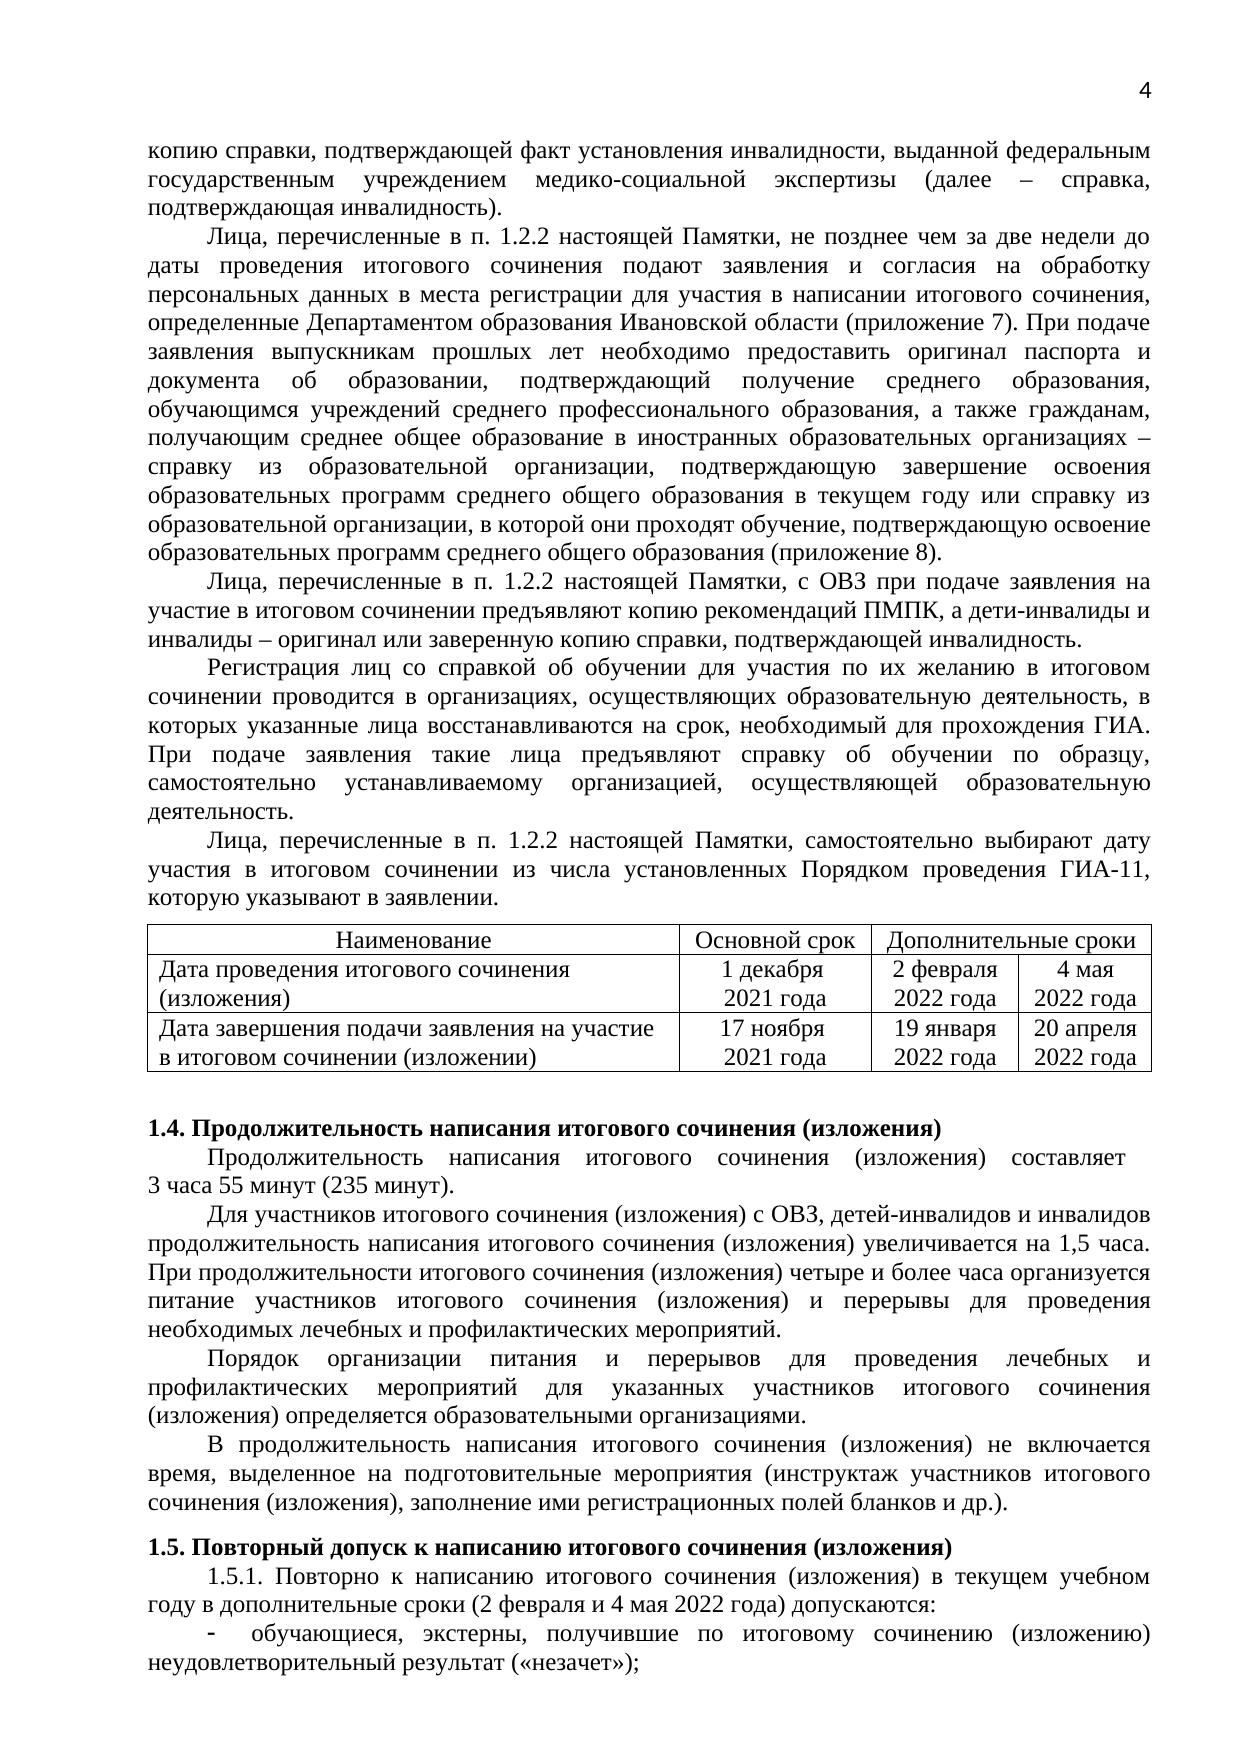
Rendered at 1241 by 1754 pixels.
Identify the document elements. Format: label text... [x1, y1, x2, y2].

text Лица, перечисленные в п. 1.2.2 настоящей Памятки, с ОВЗ при подаче заявления на участие в итоговом сочинении предъявляют копию рекомендаций ПМПК, а дети-инвалиды и инвалиды – оригинал или заверенную копию справки, подтверждающей инвалидность. [148, 566, 1152, 652]
text 1.4. Продолжительность написания итогового сочинения (изложения) [148, 1113, 1152, 1142]
table_header Дополнительные сроки [872, 925, 1151, 953]
text Продолжительность написания итогового сочинения (изложения) составляет 3 часа 55 минут (235 минут). [148, 1142, 1152, 1199]
table_cell Дата проведения итогового сочинения (изложения) [148, 955, 679, 1012]
table_cell 2 февраля 2022 года [872, 955, 1018, 1012]
table_cell 4 мая 2022 года [1019, 955, 1151, 1012]
text 1.5.1. Повторно к написанию итогового сочинения (изложения) в текущем учебном году в дополнительные сроки (2 февраля и 4 мая 2022 года) допускаются: [148, 1561, 1152, 1618]
text 1.5. Повторный допуск к написанию итогового сочинения (изложения) [148, 1532, 1152, 1561]
text Лица, перечисленные в п. 1.2.2 настоящей Памятки, не позднее чем за две недели до даты проведения итогового сочинения подают заявления и согласия на обработку персональных данных в места регистрации для участия в написании итогового сочинения, определенные Департаментом образования Ивановской области (приложение 7). При подаче заявления выпускникам прошлых лет необходимо предоставить оригинал паспорта и документа об образовании, подтверждающий получение среднего образования, обучающимся учреждений среднего профессионального образования, а также гражданам, получающим среднее общее образование в иностранных образовательных организациях – справку из образовательной организации, подтверждающую завершение освоения образовательных программ среднего общего образования в текущем году или справку из образовательной организации, в которой они проходят обучение, подтверждающую освоение образовательных программ среднего общего образования (приложение 8). [148, 221, 1152, 566]
text Порядок организации питания и перерывов для проведения лечебных и профилактических мероприятий для указанных участников итогового сочинения (изложения) определяется образовательными организациями. [148, 1343, 1152, 1429]
table_header Основной срок [680, 925, 871, 953]
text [148, 135, 1152, 221]
table_cell 19 января 2022 года [872, 1013, 1018, 1071]
table_cell 17 ноября 2021 года [680, 1013, 871, 1071]
table_cell Дата завершения подачи заявления на участие в итоговом сочинении (изложении) [148, 1013, 679, 1071]
table_header Наименование [148, 925, 679, 953]
text В продолжительность написания итогового сочинения (изложения) не включается время, выделенное на подготовительные мероприятия (инструктаж участников итогового сочинения (изложения), заполнение ими регистрационных полей бланков и др.). [148, 1429, 1152, 1515]
table_cell 1 декабря 2021 года [680, 955, 871, 1012]
table_cell 20 апреля 2022 года [1019, 1013, 1151, 1071]
list обучающиеся, экстерны, получившие по итоговому сочинению (изложению) неудовлетворительный результат («незачет»); [148, 1618, 1152, 1676]
text Лица, перечисленные в п. 1.2.2 настоящей Памятки, самостоятельно выбирают дату участия в итоговом сочинении из числа установленных Порядком проведения ГИА-11, которую указывают в заявлении. [148, 825, 1152, 911]
text Для участников итогового сочинения (изложения) с ОВЗ, детей-инвалидов и инвалидов продолжительность написания итогового сочинения (изложения) увеличивается на 1,5 часа. При продолжительности итогового сочинения (изложения) четыре и более часа организуется питание участников итогового сочинения (изложения) и перерывы для проведения необходимых лечебных и профилактических мероприятий. [148, 1199, 1152, 1343]
text Регистрация лиц со справкой об обучении для участия по их желанию в итоговом сочинении проводится в организациях, осуществляющих образовательную деятельность, в которых указанные лица восстанавливаются на срок, необходимый для прохождения ГИА. При подаче заявления такие лица предъявляют справку об обучении по образцу, самостоятельно устанавливаемому организацией, осуществляющей образовательную деятельность. [148, 652, 1152, 825]
